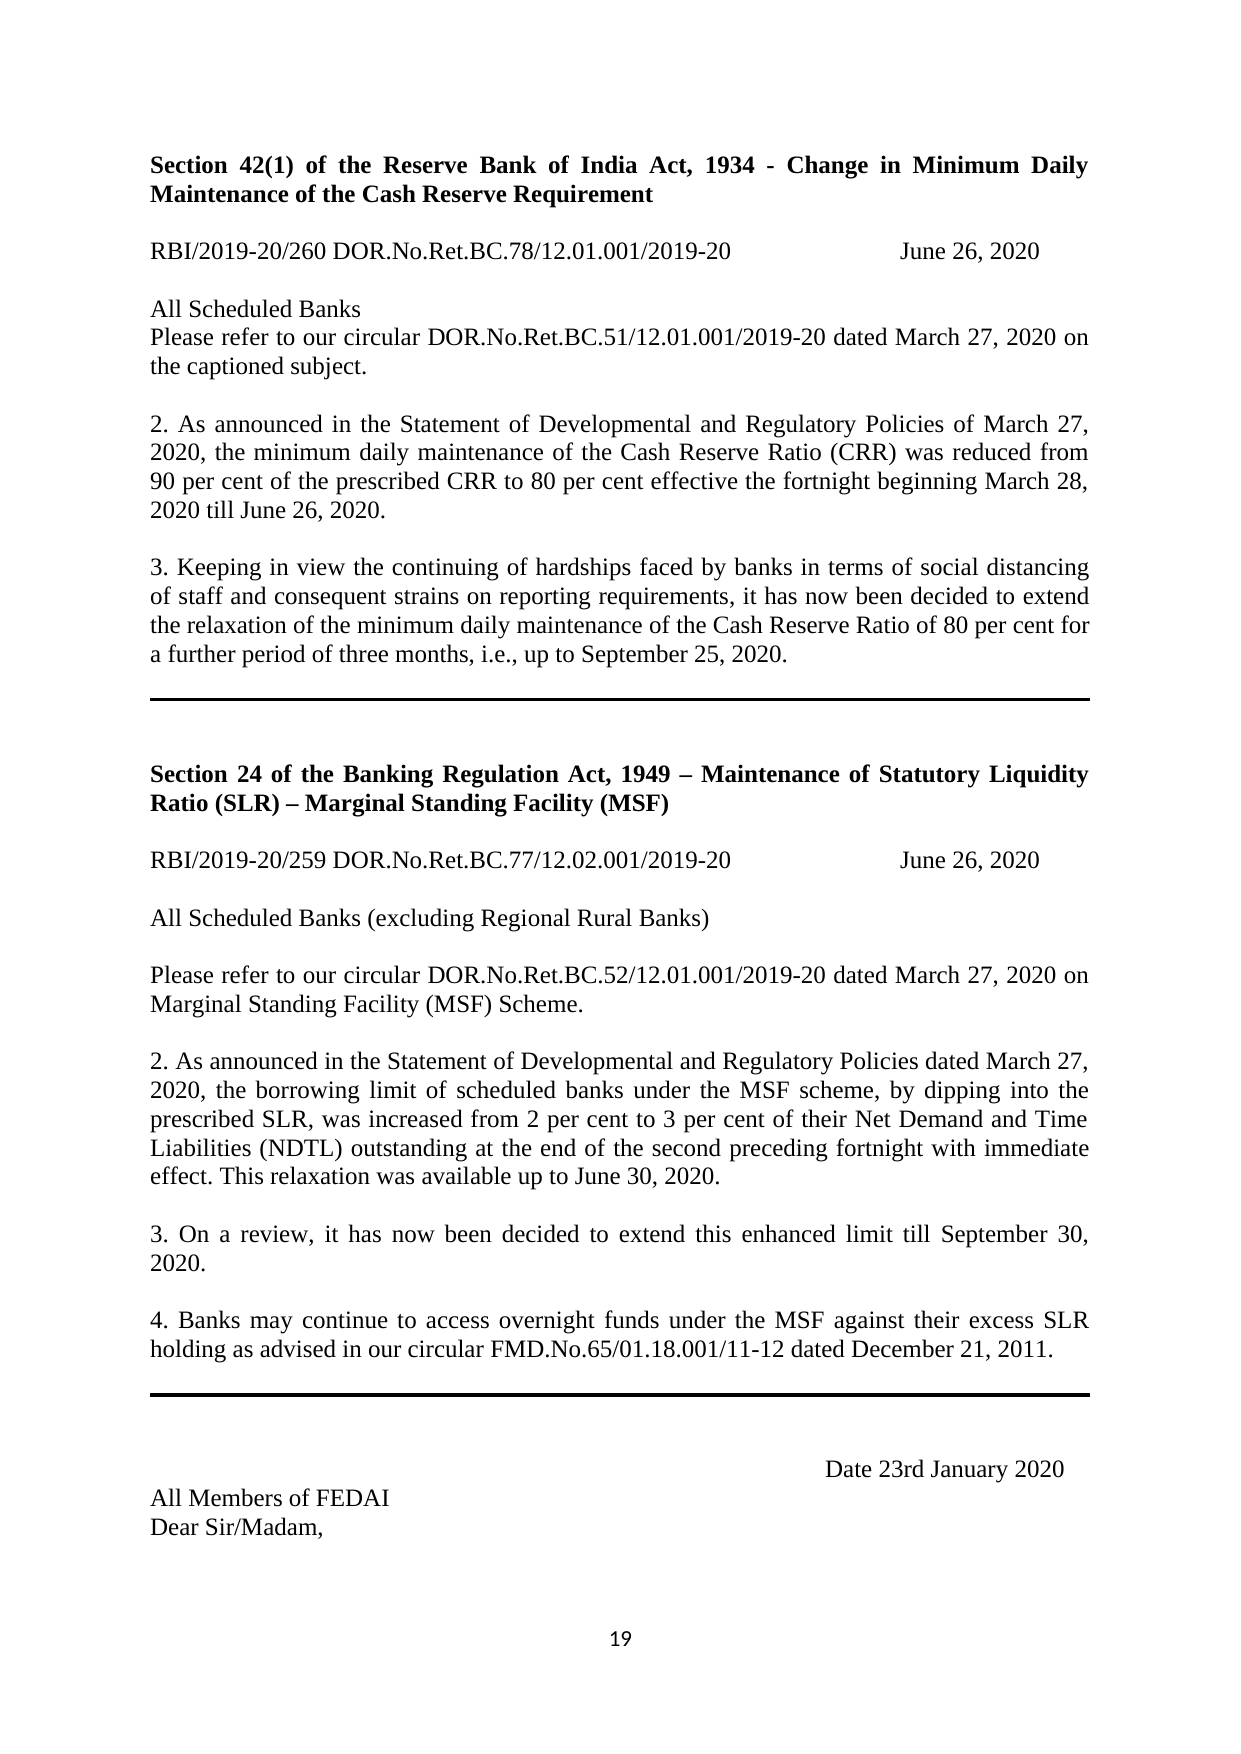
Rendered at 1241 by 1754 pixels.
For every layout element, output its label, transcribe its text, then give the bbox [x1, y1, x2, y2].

text Please refer to our circular DOR.No.Ret.BC.51/12.01.001/2019-20 dated March 27, 2020 on the captioned subject. [150, 322, 1090, 380]
text Please refer to our circular DOR.No.Ret.BC.52/12.01.001/2019-20 dated March 27, 2020 on Marginal Standing Facility (MSF) Scheme. [150, 960, 1090, 1018]
text All Members of FEDAI [150, 1483, 1090, 1512]
text RBI/2019-20/259 DOR.No.Ret.BC.77/12.02.001/2019-20 June 26, 2020 [150, 845, 1090, 874]
text Date 23rd January 2020 [750, 1454, 1090, 1483]
text All Scheduled Banks [150, 294, 1090, 322]
text 3. On a review, it has now been decided to extend this enhanced limit till September 30, 2020. [150, 1219, 1090, 1276]
text RBI/2019-20/260 DOR.No.Ret.BC.78/12.01.001/2019-20 June 26, 2020 [150, 236, 1090, 265]
text Section 24 of the Banking Regulation Act, 1949 – Maintenance of Statutory Liquidity Ratio (SLR) – Marginal Standing Facility (MSF) [150, 759, 1090, 816]
text 3. Keeping in view the continuing of hardships faced by banks in terms of social distancing of staff and consequent strains on reporting requirements, it has now been decided to extend the relaxation of the minimum daily maintenance of the Cash Reserve Ratio of 80 per cent for a further period of three months, i.e., up to September 25, 2020. [150, 552, 1090, 667]
text Section 42(1) of the Reserve Bank of India Act, 1934 - Change in Minimum Daily Maintenance of the Cash Reserve Requirement [150, 150, 1090, 207]
text 2. As announced in the Statement of Developmental and Regulatory Policies dated March 27, 2020, the borrowing limit of scheduled banks under the MSF scheme, by dipping into the prescribed SLR, was increased from 2 per cent to 3 per cent of their Net Demand and Time Liabilities (NDTL) outstanding at the end of the second preceding fortnight with immediate effect. This relaxation was available up to June 30, 2020. [150, 1046, 1090, 1190]
text All Scheduled Banks (excluding Regional Rural Banks) [150, 903, 1090, 931]
text Dear Sir/Madam, [150, 1512, 1090, 1540]
text 4. Banks may continue to access overnight funds under the MSF against their excess SLR holding as advised in our circular FMD.No.65/01.18.001/11-12 dated December 21, 2011. [150, 1305, 1090, 1363]
text 2. As announced in the Statement of Developmental and Regulatory Policies of March 27, 2020, the minimum daily maintenance of the Cash Reserve Ratio (CRR) was reduced from 90 per cent of the prescribed CRR to 80 per cent effective the fortnight beginning March 28, 2020 till June 26, 2020. [150, 409, 1090, 524]
